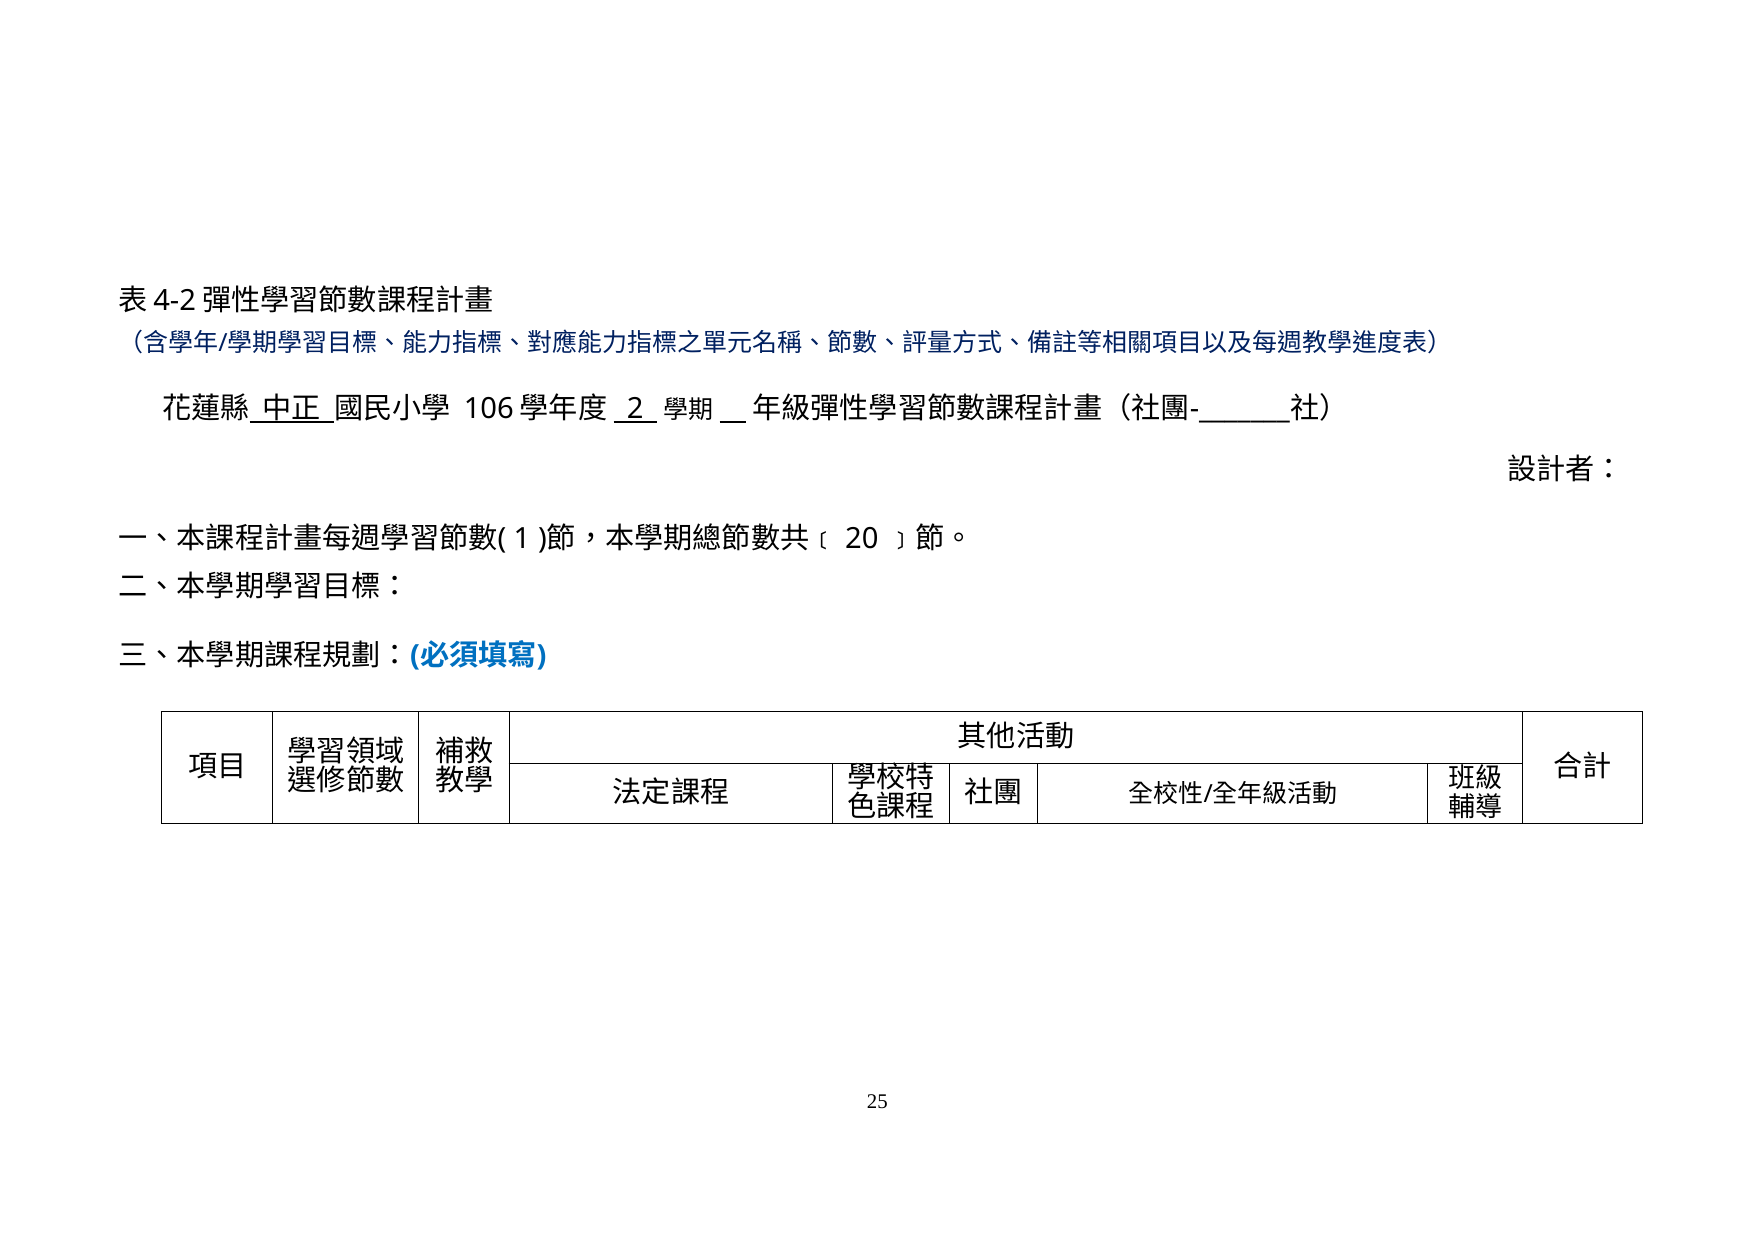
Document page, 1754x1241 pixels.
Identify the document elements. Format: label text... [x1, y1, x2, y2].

table_cell 班級 輔導 [1428, 764, 1522, 823]
table_header 項目 [162, 712, 272, 823]
text 花蓮縣 中正 國民小學 106學年度 2 學期 年級彈性學習節數課程計畫（社團-_______社） [118, 360, 1623, 433]
table_cell 學校特色課程 [833, 764, 949, 823]
table_header 其他活動 [510, 712, 1522, 763]
table_cell 法定課程 [510, 764, 832, 823]
text 設計者： [118, 446, 1623, 488]
table_cell 全校性/全年級活動 [1038, 764, 1427, 823]
table_header 合計 [1523, 712, 1642, 823]
text 三、本學期課程規劃：(必須填寫) [118, 642, 1636, 671]
table_header 補救教學 [419, 712, 509, 823]
table_header 學習領域 選修節數 [273, 712, 418, 823]
text 一、本課程計畫每週學習節數( 1 )節，本學期總節數共﹝ 20 ﹞節。 [118, 500, 1636, 561]
text 二、本學期學習目標： [118, 573, 1636, 602]
table_cell 社團 [950, 764, 1037, 823]
text 表4-2彈性學習節數課程計畫 （含學年/學期學習目標、能力指標、對應能力指標之單元名稱、節數、評量方式、備註等相關項目以及每週教學進度表） [118, 277, 1623, 360]
